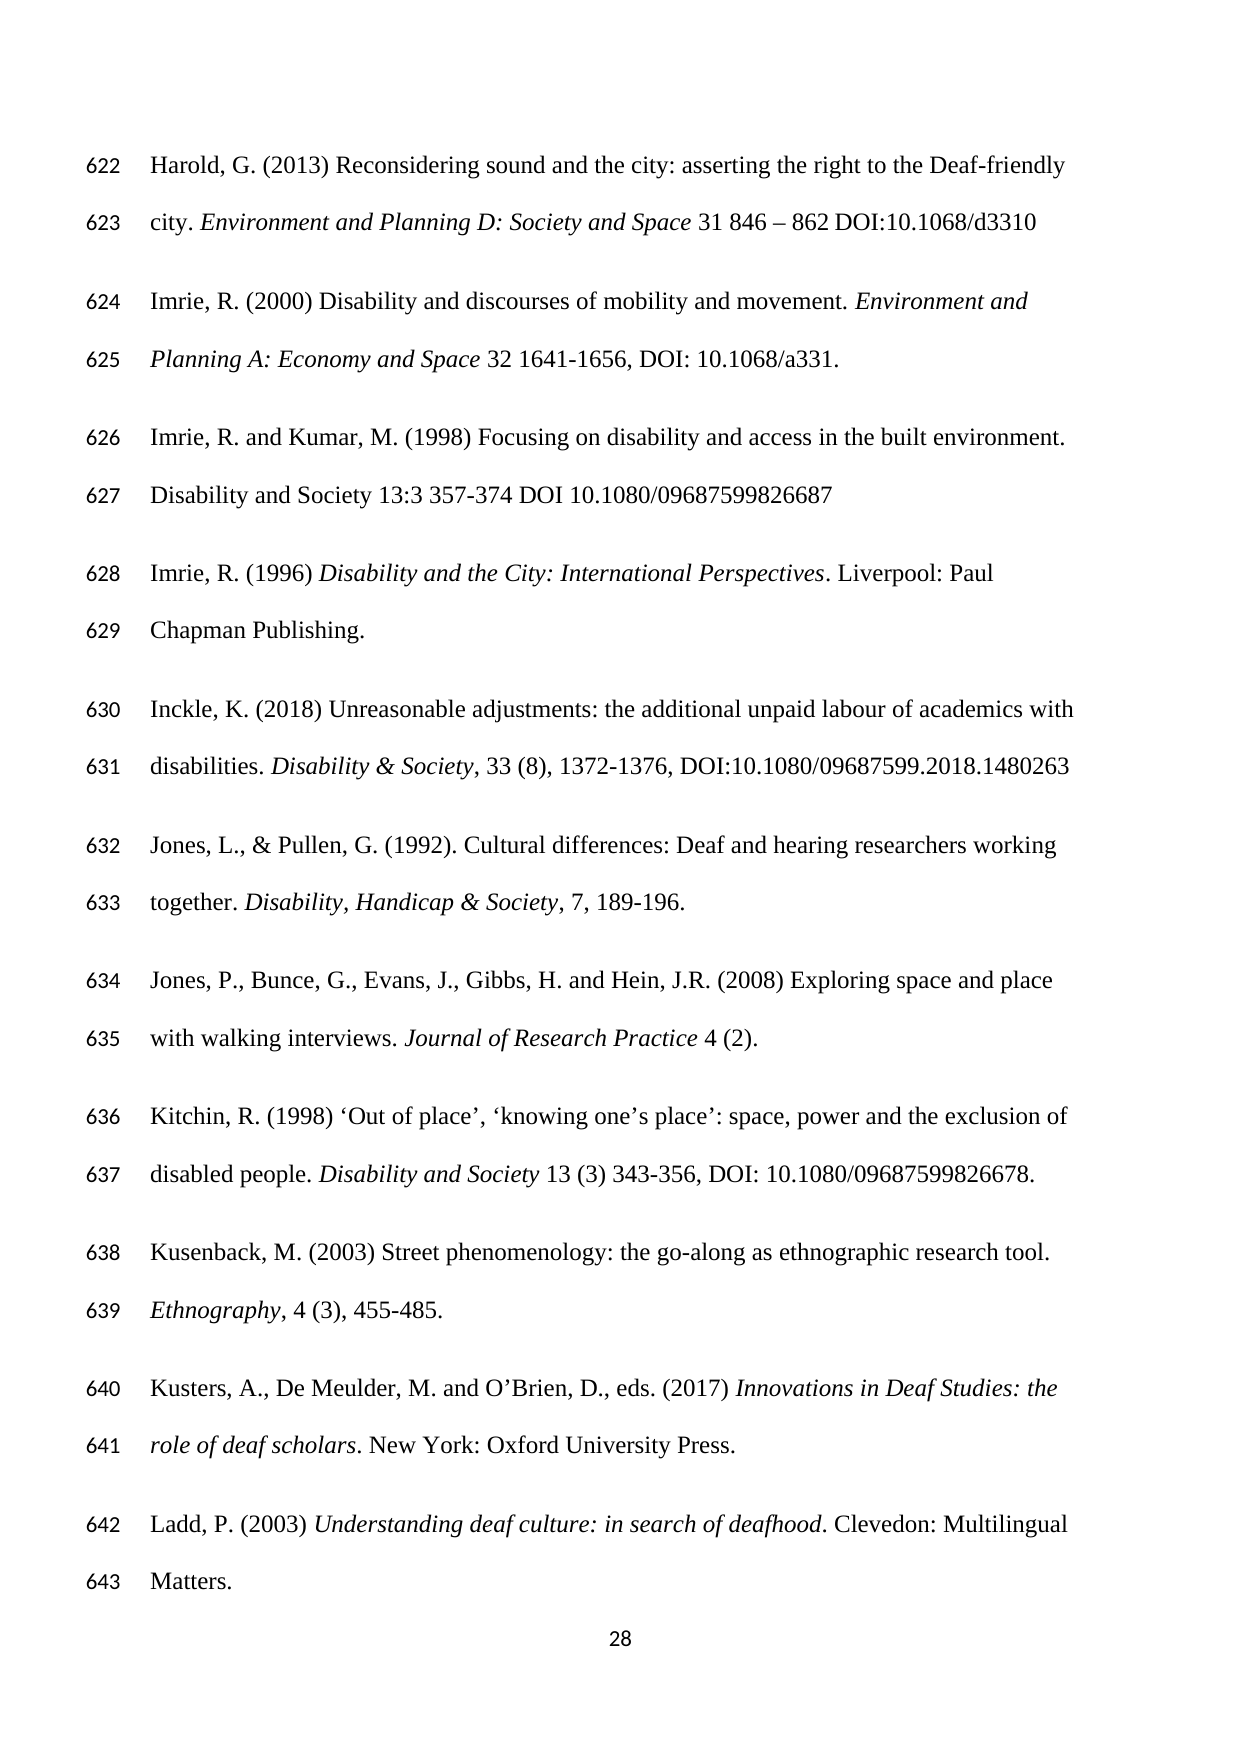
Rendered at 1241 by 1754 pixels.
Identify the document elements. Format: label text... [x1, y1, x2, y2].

text Imrie, R. and Kumar, M. (1998) Focusing on disability and access in the built environment. Disability and Society 13:3 357-374 DOI 10.1080/09687599826687 [150, 422, 1090, 508]
text Ladd, P. (2003) Understanding deaf culture: in search of deafhood. Clevedon: Multilingual Matters. [150, 1509, 1090, 1595]
text Imrie, R. (2000) Disability and discourses of mobility and movement. Environment and Planning A: Economy and Space 32 1641-1656, DOI: 10.1068/a331. [150, 286, 1090, 373]
text Kusenback, M. (2003) Street phenomenology: the go-along as ethnographic research tool. Ethnography, 4 (3), 455-485. [150, 1237, 1090, 1323]
text Jones, P., Bunce, G., Evans, J., Gibbs, H. and Hein, J.R. (2008) Exploring space and place with walking interviews. Journal of Research Practice 4 (2). [150, 966, 1090, 1052]
text Harold, G. (2013) Reconsidering sound and the city: asserting the right to the Deaf-friendly city. Environment and Planning D: Society and Space 31 846 – 862 DOI:10.1068/d3310 [150, 150, 1090, 237]
text Kusters, A., De Meulder, M. and O’Brien, D., eds. (2017) Innovations in Deaf Studies: the role of deaf scholars. New York: Oxford University Press. [150, 1373, 1090, 1459]
text Inckle, K. (2018) Unreasonable adjustments: the additional unpaid labour of academics with disabilities. Disability & Society, 33 (8), 1372-1376, DOI:10.1080/09687599.2018.1480263 [150, 694, 1090, 780]
text Imrie, R. (1996) Disability and the City: International Perspectives. Liverpool: Paul Chapman Publishing. [150, 558, 1090, 644]
text Kitchin, R. (1998) ‘Out of place’, ‘knowing one’s place’: space, power and the exclusion of disabled people. Disability and Society 13 (3) 343-356, DOI: 10.1080/09687599826678. [150, 1101, 1090, 1188]
text Jones, L., & Pullen, G. (1992). Cultural differences: Deaf and hearing researchers working together. Disability, Handicap & Society, 7, 189-196. [150, 830, 1090, 916]
